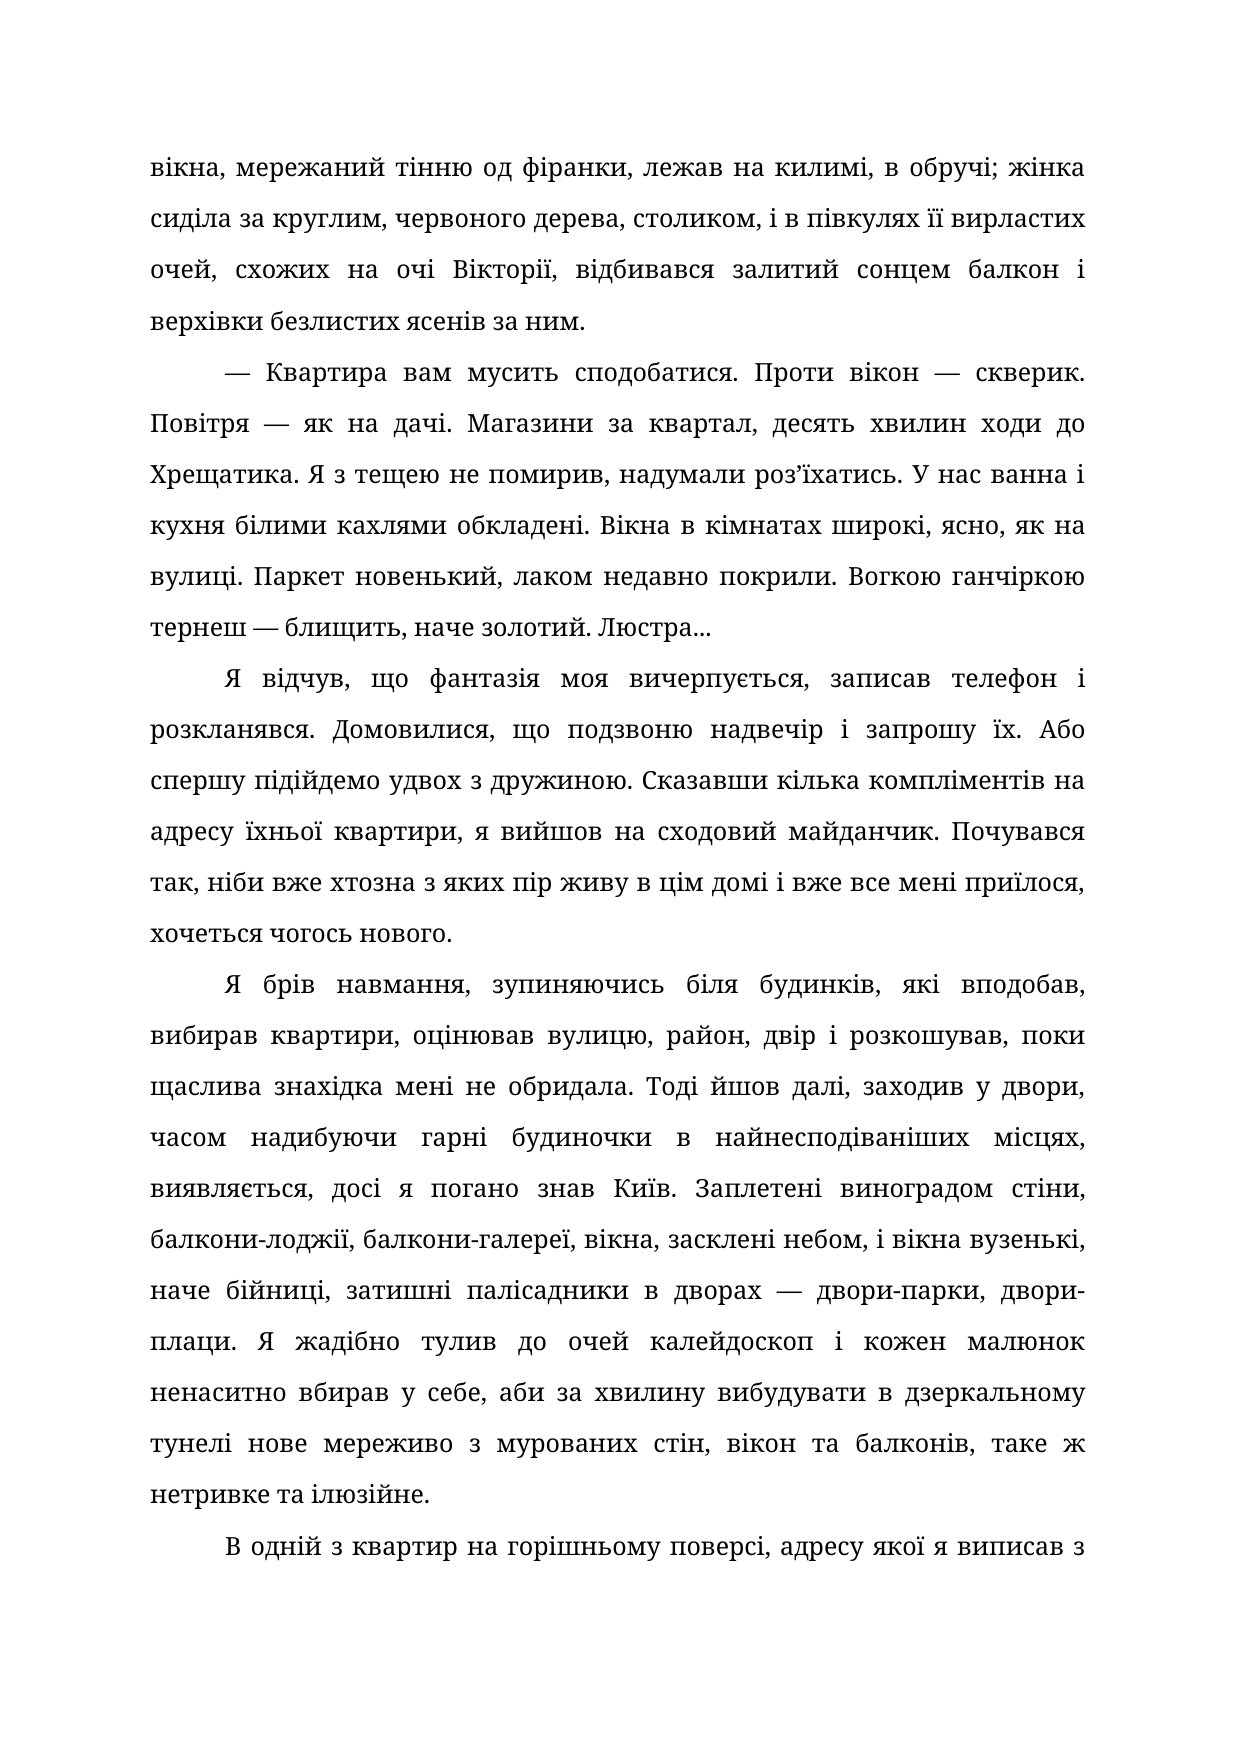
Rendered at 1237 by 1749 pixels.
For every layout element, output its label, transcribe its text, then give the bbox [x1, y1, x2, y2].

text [150, 1528, 1086, 1562]
text Я відчув, що фантазія моя вичерпується, записав телефон і розкланявся. Домовилися, що подзвоню надвечір і запрошу їх. Або спершу підійдемо удвох з дружиною. Сказавши кілька компліментів на адресу їхньої квартири, я вийшов на сходовий майданчик. Почувався так, ніби вже хтозна з яких пір живу в цім домі і вже все мені приїлося, хочеться чогось нового. [150, 660, 1086, 950]
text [150, 150, 1086, 337]
text — Квартира вам мусить сподобатися. Проти вікон — скверик. Повітря — як на дачі. Магазини за квартал, десять хвилин ходи до Хрещатика. Я з тещею не помирив, надумали роз’їхатись. У нас ванна і кухня білими кахлями обкладені. Вікна в кімнатах широкі, ясно, як на вулиці. Паркет новенький, лаком недавно покрили. Вогкою ганчіркою тернеш — блищить, наче золотий. Люстра... [150, 354, 1086, 643]
text Я брів навмання, зупиняючись біля будинків, які вподобав, вибирав квартири, оцінював вулицю, район, двір і розкошував, поки щаслива знахідка мені не обридала. Тоді йшов далі, заходив у двори, часом надибуючи гарні будиночки в найнесподіваніших місцях, виявляється, досі я погано знав Київ. Заплетені виноградом стіни, балкони-лоджії, балкони-галереї, вікна, засклені небом, і вікна вузенькі, наче бійниці, затишні палісадники в дворах — двори-парки, двори-плаци. Я жадібно тулив до очей калейдоскоп і кожен малюнок ненаситно вбирав у себе, аби за хвилину вибудувати в дзеркальному тунелі нове мереживо з мурованих стін, вікон та балконів, таке ж нетривке та ілюзійне. [150, 967, 1086, 1511]
